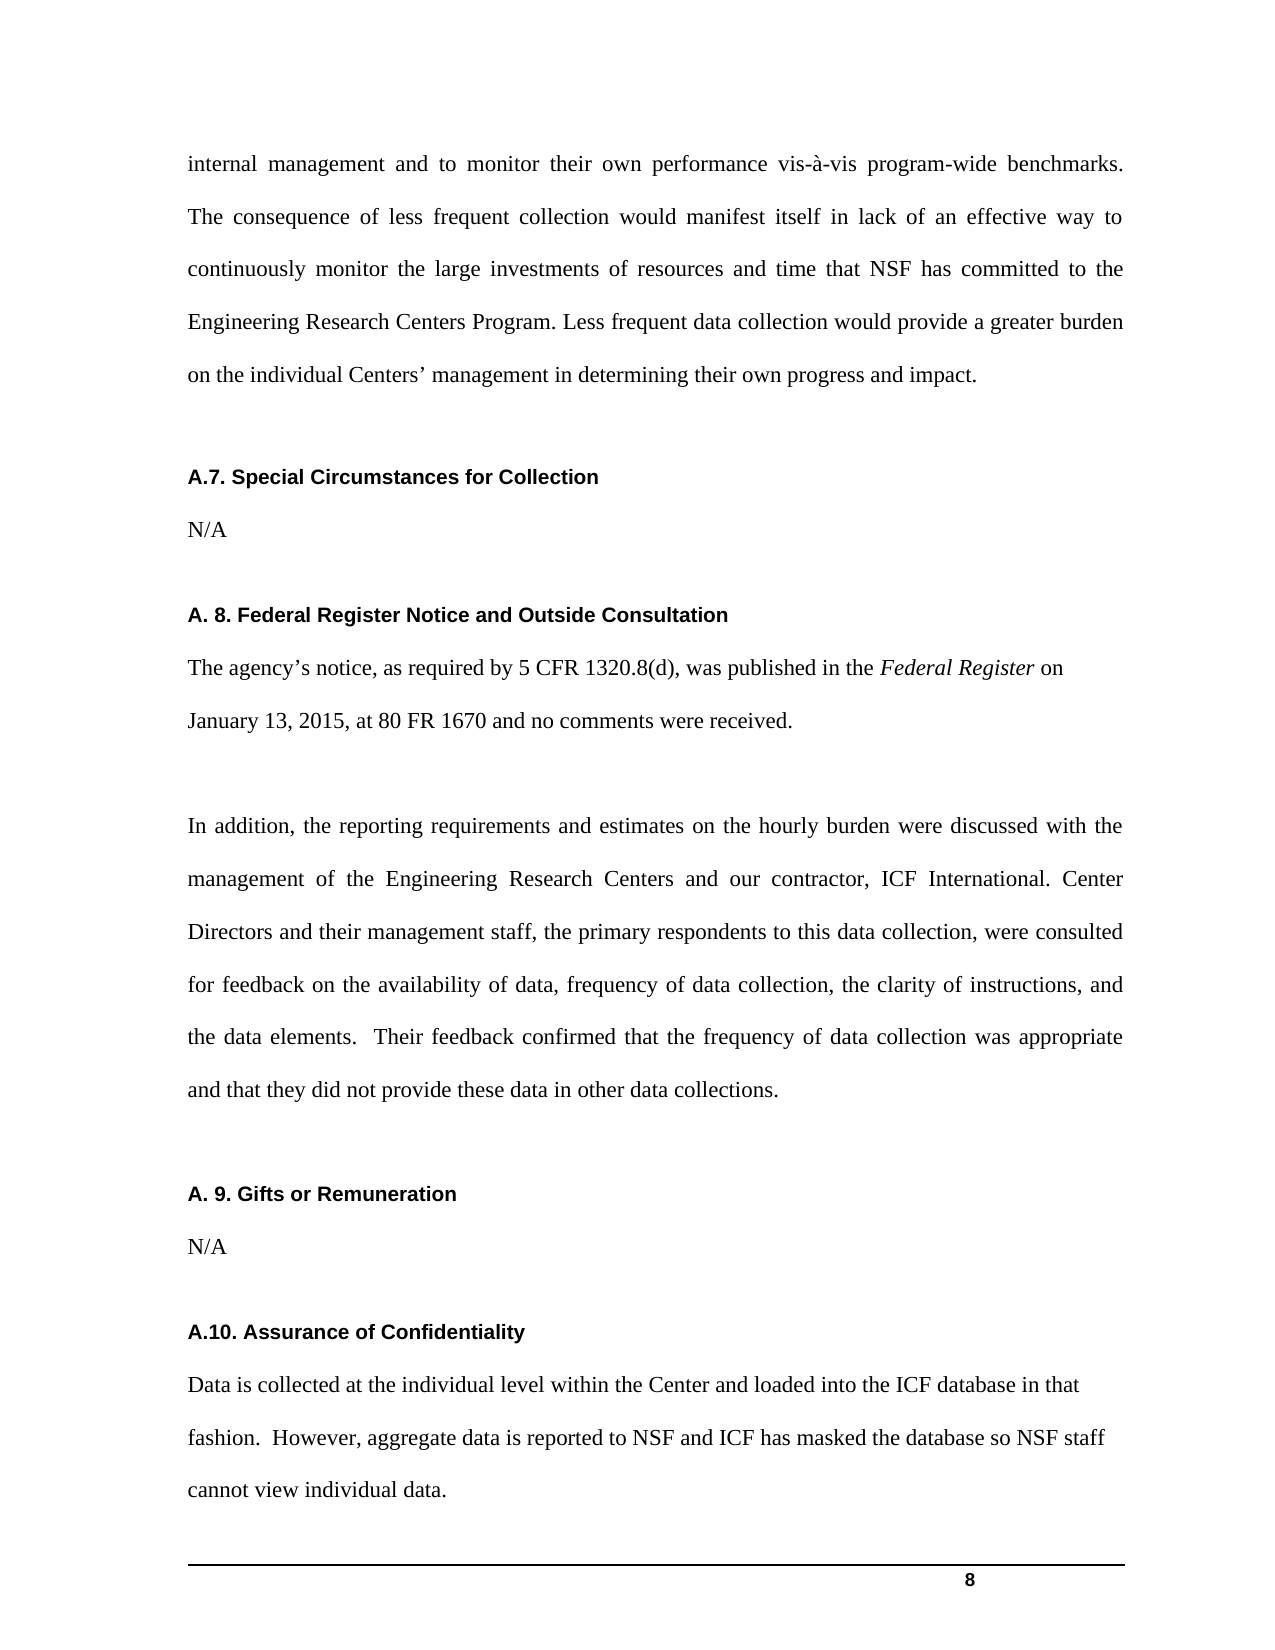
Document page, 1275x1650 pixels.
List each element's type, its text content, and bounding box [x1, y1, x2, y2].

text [187, 150, 1125, 387]
text N/A [187, 1233, 1125, 1259]
text N/A [187, 516, 1125, 543]
text In addition, the reporting requirements and estimates on the hourly burden were discussed with the management of the Engineering Research Centers and our contractor, ICF International. Center Directors and their management staff, the primary respondents to this data collection, were consulted for feedback on the availability of data, frequency of data collection, the clarity of instructions, and the data elements. Their feedback confirmed that the frequency of data collection was appropriate and that they did not provide these data in other data collections. [187, 813, 1125, 1102]
text A. 8. Federal Register Notice and Outside Consultation [187, 603, 1125, 627]
text Data is collected at the individual level within the Center and loaded into the ICF database in that fashion. However, aggregate data is reported to NSF and ICF has masked the database so NSF staff cannot view individual data. [187, 1371, 1125, 1503]
text A. 9. Gifts or Remuneration [187, 1182, 1125, 1206]
text A.7. Special Circumstances for Collection [187, 465, 1125, 489]
text The agency’s notice, as required by 5 CFR 1320.8(d), was published in the Federal Register on January 13, 2015, at 80 FR 1670 and no comments were received. [187, 654, 1125, 733]
text A.10. Assurance of Confidentiality [187, 1320, 1125, 1344]
